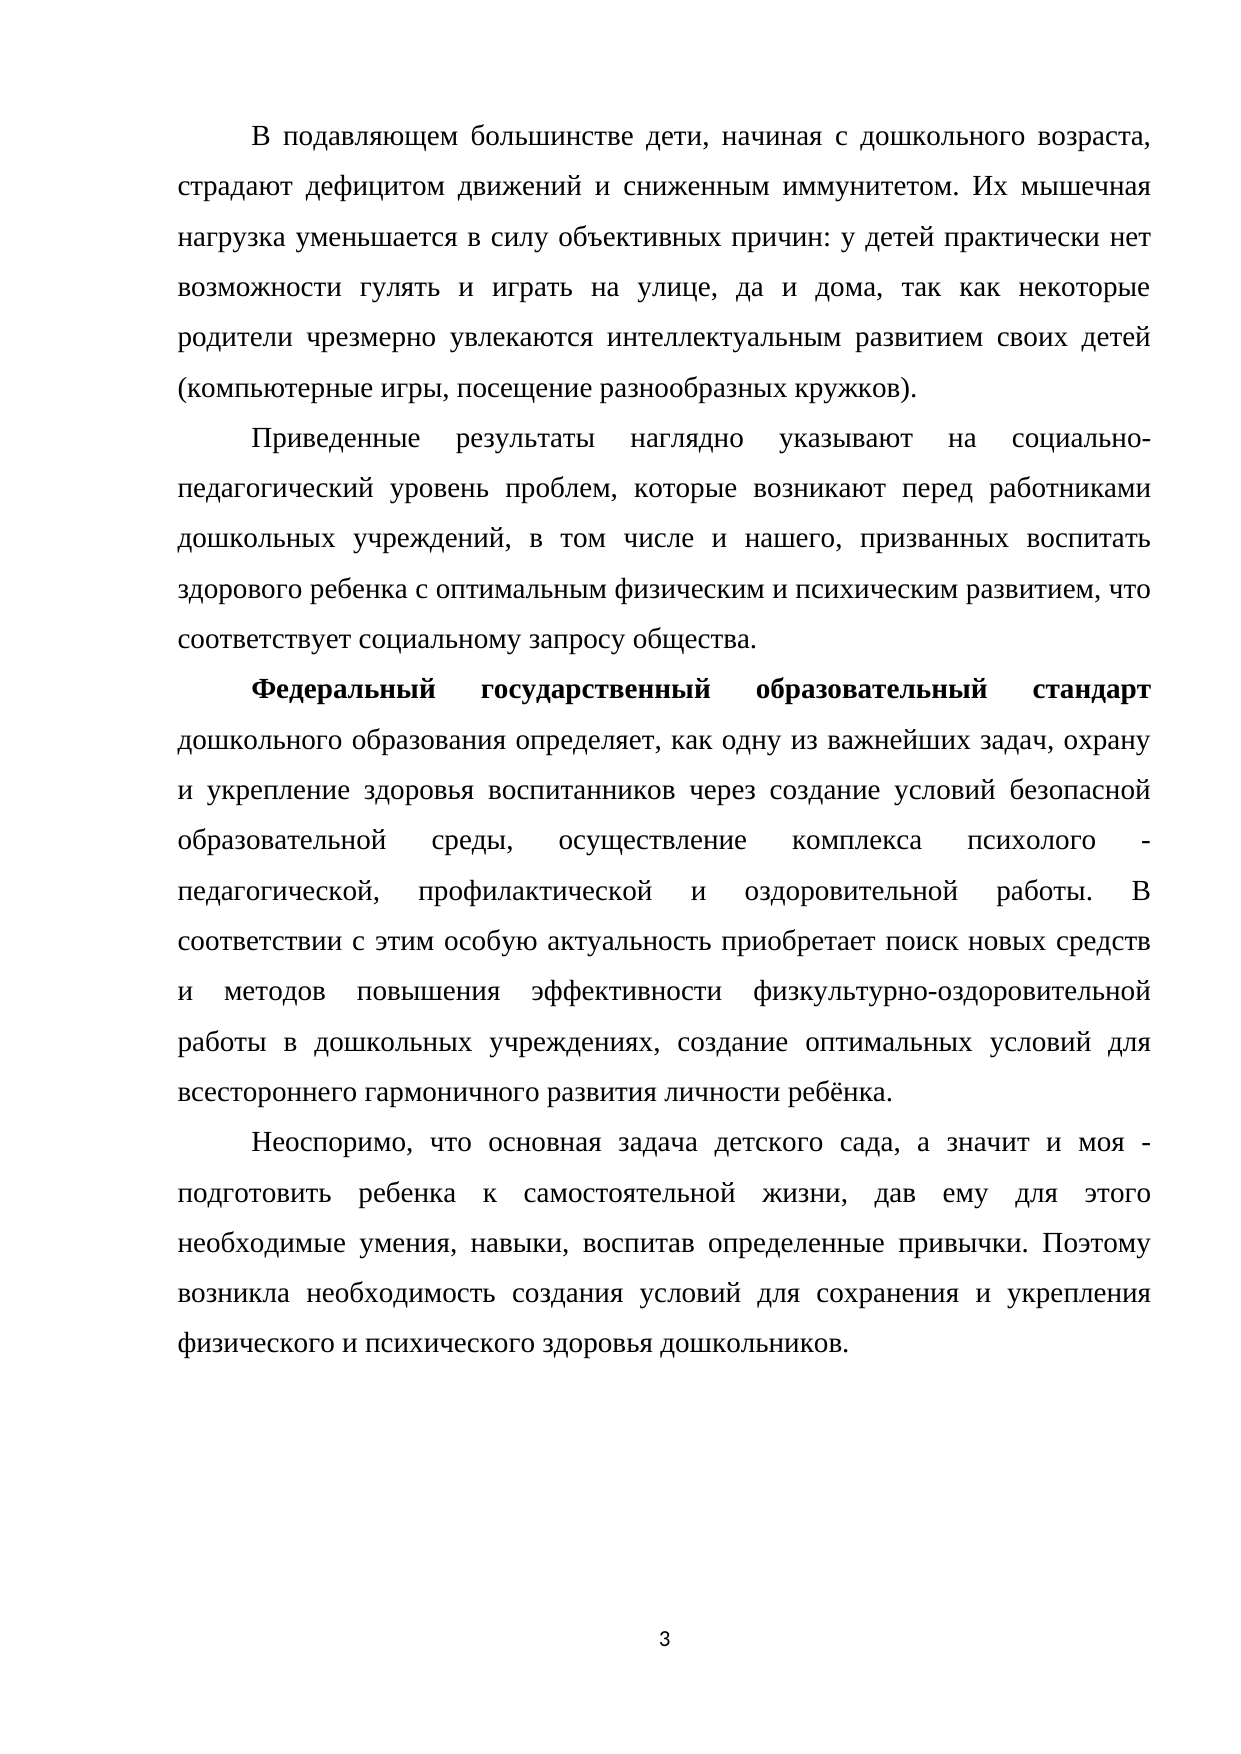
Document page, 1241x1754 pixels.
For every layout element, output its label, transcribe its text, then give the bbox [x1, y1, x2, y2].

text В подавляющем большинстве дети, начиная с дошкольного возраста, страдают дефицитом движений и сниженным иммунитетом. Их мышечная нагрузка уменьшается в силу объективных причин: у детей практически нет возможности гулять и играть на улице, да и дома, так как некоторые родители чрезмерно увлекаются интеллектуальным развитием своих детей (компьютерные игры, посещение разнообразных кружков). [177, 118, 1152, 403]
text Приведенные результаты наглядно указывают на социально-педагогический уровень проблем, которые возникают перед работниками дошкольных учреждений, в том числе и нашего, призванных воспитать здорового ребенка с оптимальным физическим и психическим развитием, что соответствует социальному запросу общества. [177, 420, 1152, 655]
text Федеральный государственный образовательный стандарт дошкольного образования определяет, как одну из важнейших задач, охрану и укрепление здоровья воспитанников через создание условий безопасной образовательной среды, осуществление комплекса психолого - педагогической, профилактической и оздоровительной работы. В соответствии с этим особую актуальность приобретает поиск новых средств и методов повышения эффективности физкультурно-оздоровительной работы в дошкольных учреждениях, создание оптимальных условий для всестороннего гармоничного развития личности ребёнка. [177, 672, 1152, 1108]
text Неоспоримо, что основная задача детского сада, а значит и моя - подготовить ребенка к самостоятельной жизни, дав ему для этого необходимые умения, навыки, воспитав определенные привычки. Поэтому возникла необходимость создания условий для сохранения и укрепления физического и психического здоровья дошкольников. [177, 1124, 1152, 1359]
